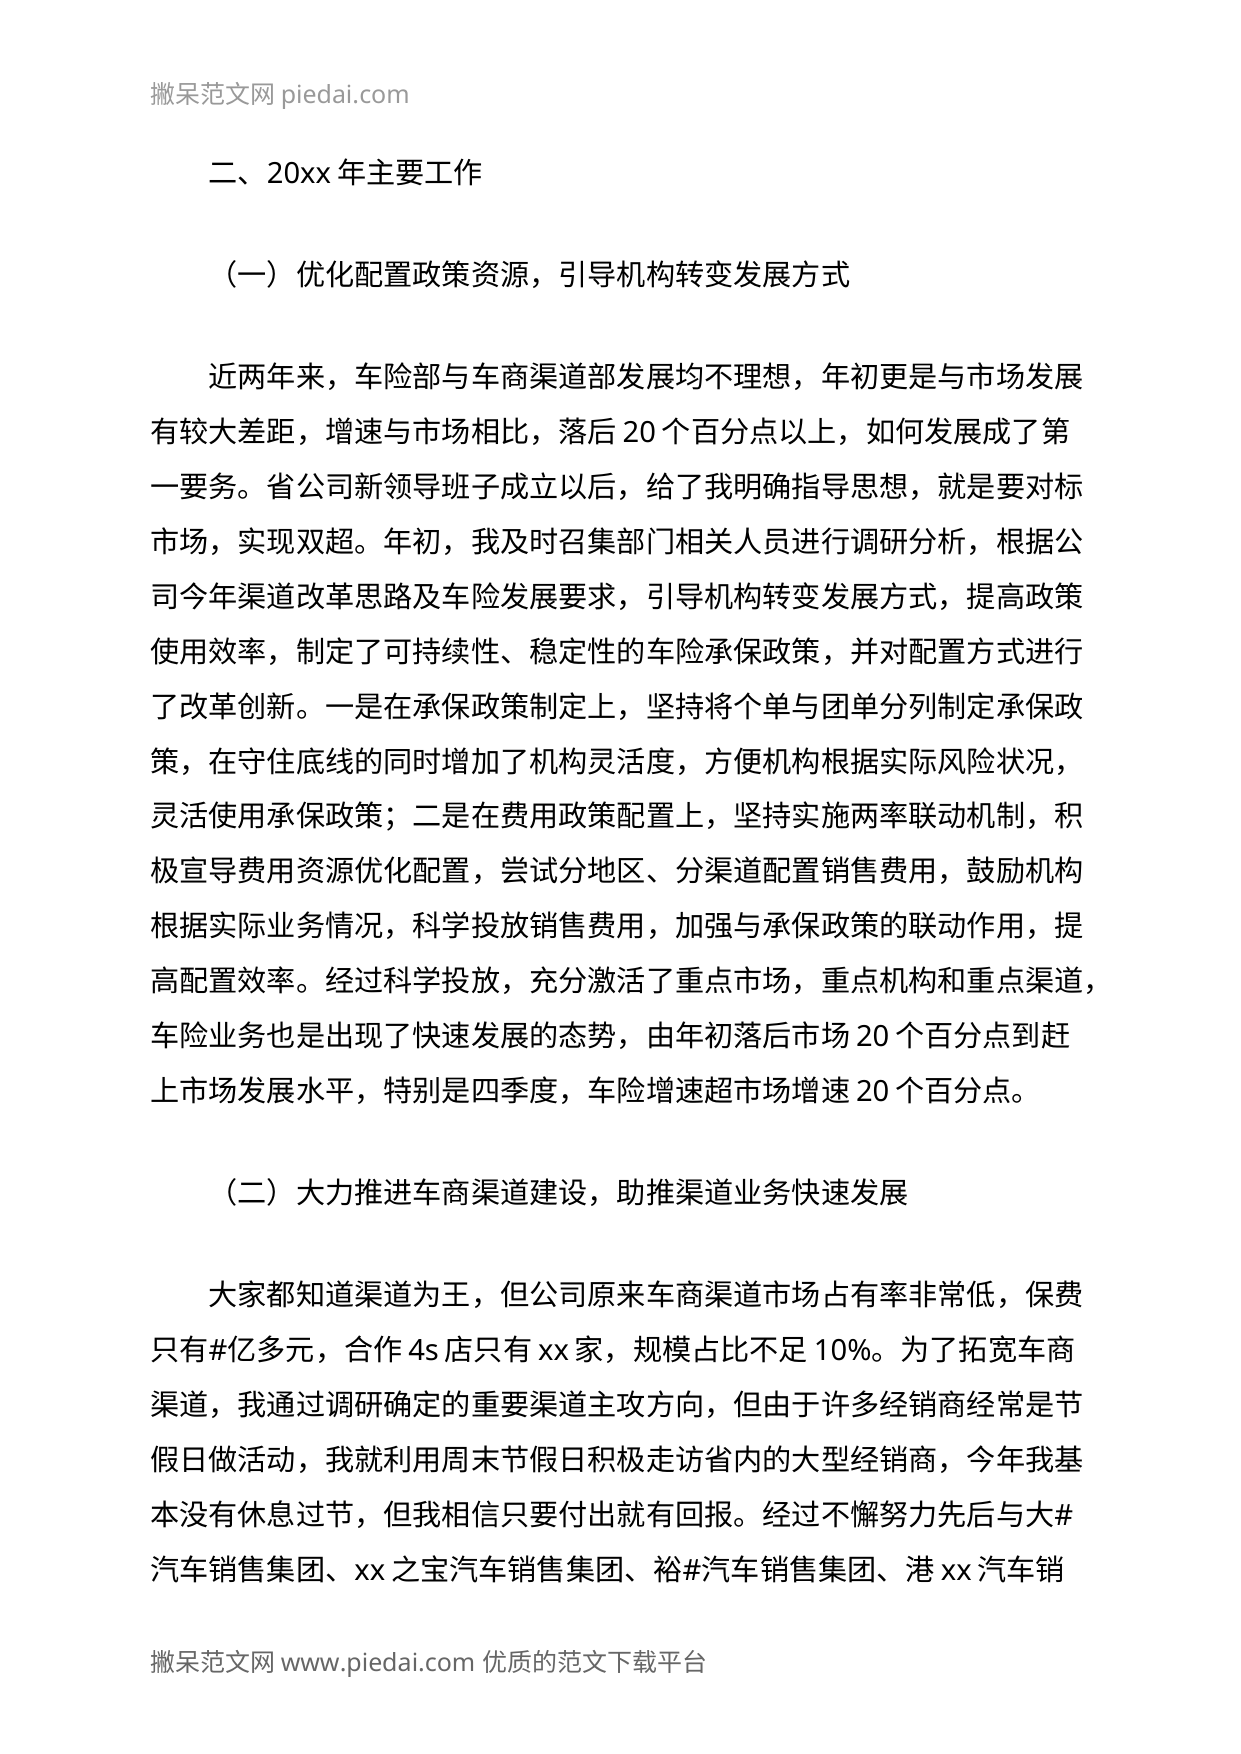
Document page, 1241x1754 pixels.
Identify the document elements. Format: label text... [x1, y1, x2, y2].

text 近两年来，车险部与车商渠道部发展均不理想，年初更是与市场发展有较大差距，增速与市场相比，落后20个百分点以上，如何发展成了第一要务。省公司新领导班子成立以后，给了我明确指导思想，就是要对标市场，实现双超。年初，我及时召集部门相关人员进行调研分析，根据公司今年渠道改革思路及车险发展要求，引导机构转变发展方式，提高政策使用效率，制定了可持续性、稳定性的车险承保政策，并对配置方式进行了改革创新。一是在承保政策制定上，坚持将个单与团单分列制定承保政策，在守住底线的同时增加了机构灵活度，方便机构根据实际风险状况，灵活使用承保政策；二是在费用政策配置上，坚持实施两率联动机制，积极宣导费用资源优化配置，尝试分地区、分渠道配置销售费用，鼓励机构根据实际业务情况，科学投放销售费用，加强与承保政策的联动作用，提高配置效率。经过科学投放，充分激活了重点市场，重点机构和重点渠道，车险业务也是出现了快速发展的态势，由年初落后市场20个百分点到赶上市场发展水平，特别是四季度，车险增速超市场增速20个百分点。 [150, 354, 1090, 1110]
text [150, 1271, 1090, 1588]
text （二）大力推进车商渠道建设，助推渠道业务快速发展 [150, 1169, 1090, 1212]
text （一）优化配置政策资源，引导机构转变发展方式 [150, 252, 1090, 294]
text 二、20xx年主要工作 [150, 150, 1090, 192]
